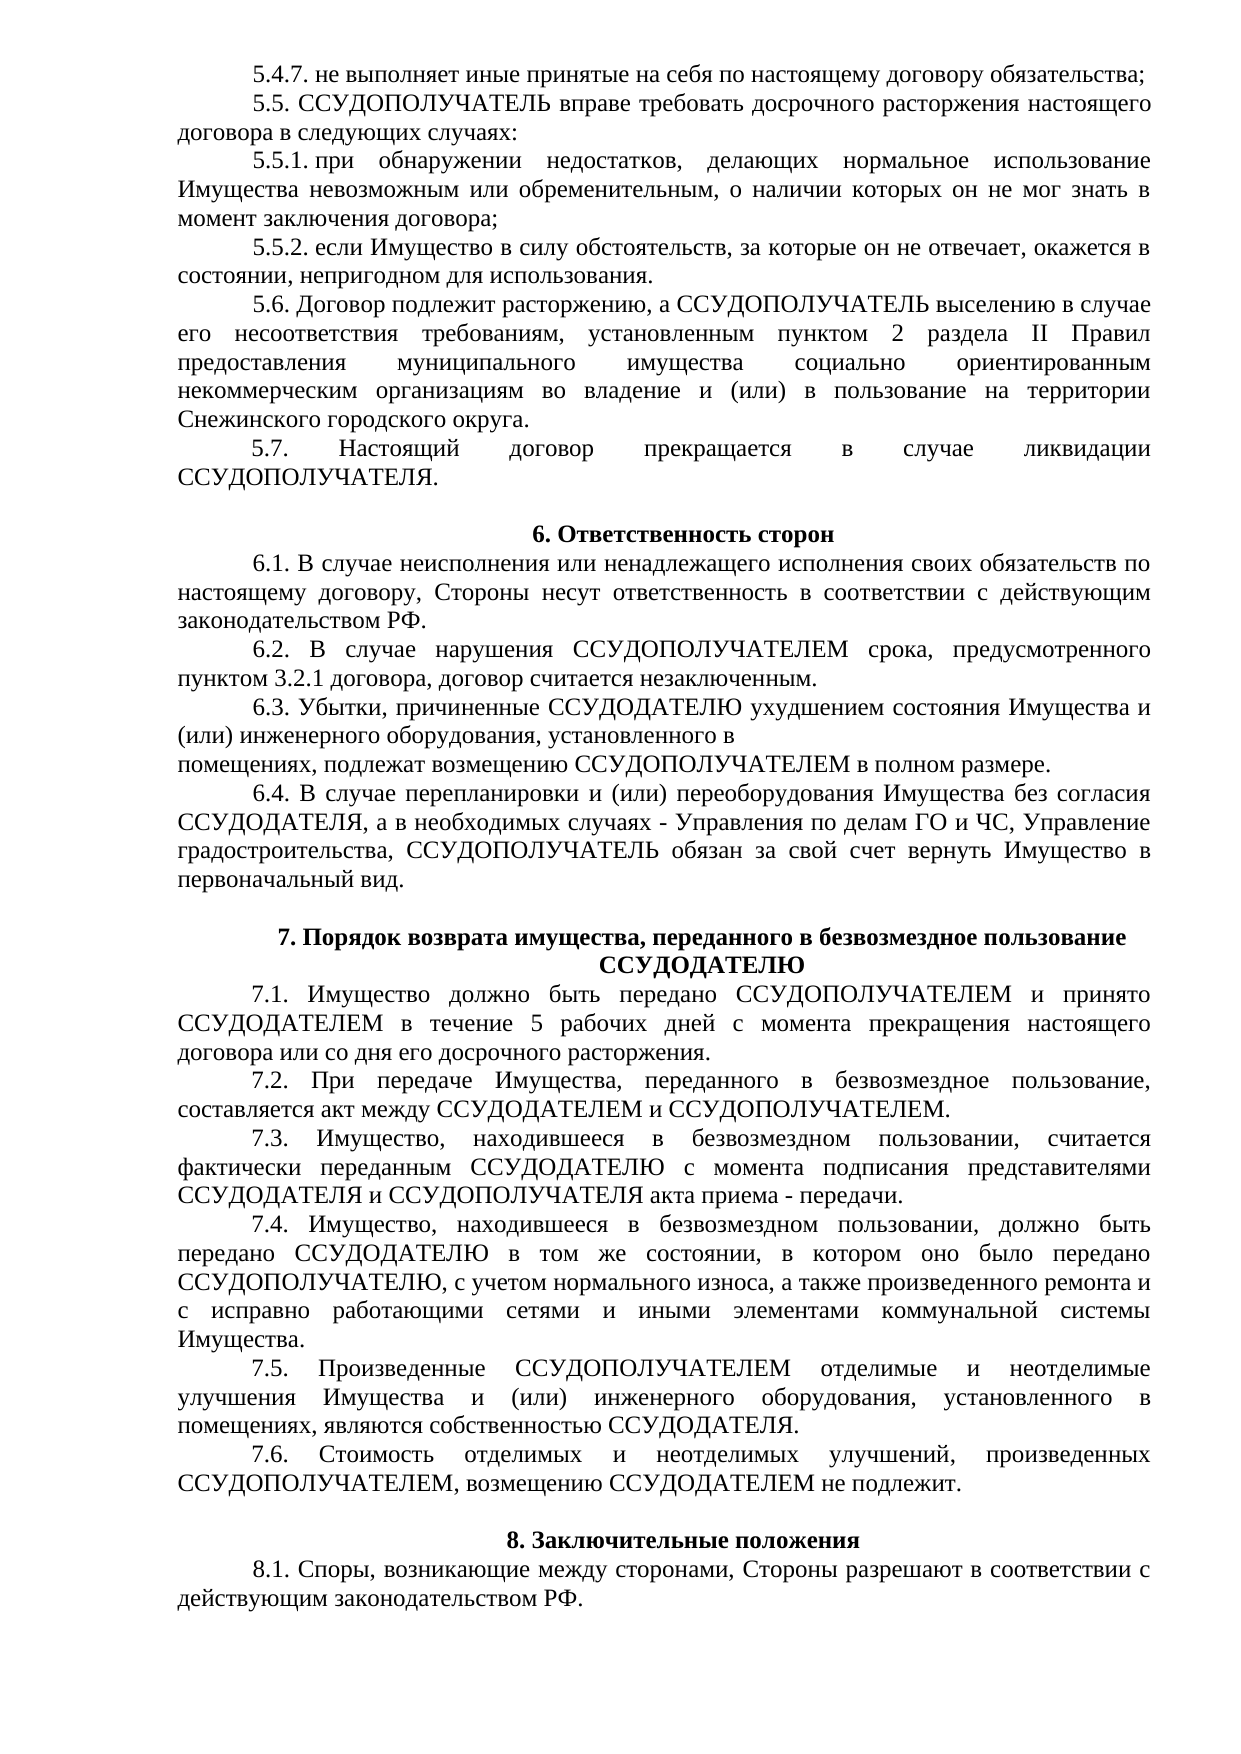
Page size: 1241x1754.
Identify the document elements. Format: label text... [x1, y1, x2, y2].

text 7.5. Произведенные ССУДОПОЛУЧАТЕЛЕМ отделимые и неотделимые улучшения Имущества и (или) инженерного оборудования, установленного в помещениях, являются собственностью ССУДОДАТЕЛЯ. [177, 1353, 1152, 1439]
text 7. Порядок возврата имущества, переданного в безвозмездное пользование ССУДОДАТЕЛЮ [252, 922, 1152, 979]
text 5.5.1. при обнаружении недостатков, делающих нормальное использование Имущества невозможным или обременительным, о наличии которых он не мог знать в момент заключения договора; [177, 145, 1152, 232]
text 7.3. Имущество, находившееся в безвозмездном пользовании, считается фактически переданным ССУДОДАТЕЛЮ с момента подписания представителями ССУДОДАТЕЛЯ и ССУДОПОЛУЧАТЕЛЯ акта приема - передачи. [177, 1123, 1152, 1209]
text 7.4. Имущество, находившееся в безвозмездном пользовании, должно быть передано ССУДОДАТЕЛЮ в том же состоянии, в котором оно было передано ССУДОПОЛУЧАТЕЛЮ, с учетом нормального износа, а также произведенного ремонта и с исправно работающими сетями и иными элементами коммунальной системы Имущества. [177, 1209, 1152, 1353]
text 5.5. ССУДОПОЛУЧАТЕЛЬ вправе требовать досрочного расторжения настоящего договора в следующих случаях: [177, 88, 1152, 145]
text 7.2. При передаче Имущества, переданного в безвозмездное пользование, составляется акт между ССУДОДАТЕЛЕМ и ССУДОПОЛУЧАТЕЛЕМ. [177, 1065, 1152, 1123]
text 7.6. Стоимость отделимых и неотделимых улучшений, произведенных ССУДОПОЛУЧАТЕЛЕМ, возмещению ССУДОДАТЕЛЕМ не подлежит. [177, 1439, 1152, 1497]
text 7.1. Имущество должно быть передано ССУДОПОЛУЧАТЕЛЕМ и принято ССУДОДАТЕЛЕМ в течение 5 рабочих дней с момента прекращения настоящего договора или со дня его досрочного расторжения. [177, 979, 1152, 1065]
text 6.3. Убытки, причиненные ССУДОДАТЕЛЮ ухудшением состояния Имущества и (или) инженерного оборудования, установленного в [177, 692, 1152, 749]
text 8. Заключительные положения [177, 1525, 1152, 1554]
text 5.4.7. не выполняет иные принятые на себя по настоящему договору обязательства; [177, 59, 1152, 88]
text 5.6. Договор подлежит расторжению, а ССУДОПОЛУЧАТЕЛЬ выселению в случае его несоответствия требованиям, установленным пунктом 2 раздела II Правил предоставления муниципального имущества социально ориентированным некоммерческим организациям во владение и (или) в пользование на территории Снежинского городского округа. [177, 289, 1152, 433]
text 6. Ответственность сторон [177, 519, 1152, 548]
text 6.2. В случае нарушения ССУДОПОЛУЧАТЕЛЕМ срока, предусмотренного пунктом 3.2.1 договора, договор считается незаключенным. [177, 634, 1152, 692]
text 8.1. Споры, возникающие между сторонами, Стороны разрешают в соответствии с действующим законодательством РФ. [177, 1554, 1152, 1612]
text 5.5.2. если Имущество в силу обстоятельств, за которые он не отвечает, окажется в состоянии, непригодном для использования. [177, 232, 1152, 289]
text помещениях, подлежат возмещению ССУДОПОЛУЧАТЕЛЕМ в полном размере. [177, 749, 1152, 778]
text 6.1. В случае неисполнения или ненадлежащего исполнения своих обязательств по настоящему договору, Стороны несут ответственность в соответствии с действующим законодательством РФ. [177, 548, 1152, 634]
text 5.7. Настоящий договор прекращается в случае ликвидации ССУДОПОЛУЧАТЕЛЯ. [177, 433, 1152, 490]
text 6.4. В случае перепланировки и (или) переоборудования Имущества без согласия ССУДОДАТЕЛЯ, а в необходимых случаях - Управления по делам ГО и ЧС, Управление градостроительства, ССУДОПОЛУЧАТЕЛЬ обязан за свой счет вернуть Имущество в первоначальный вид. [177, 778, 1152, 893]
